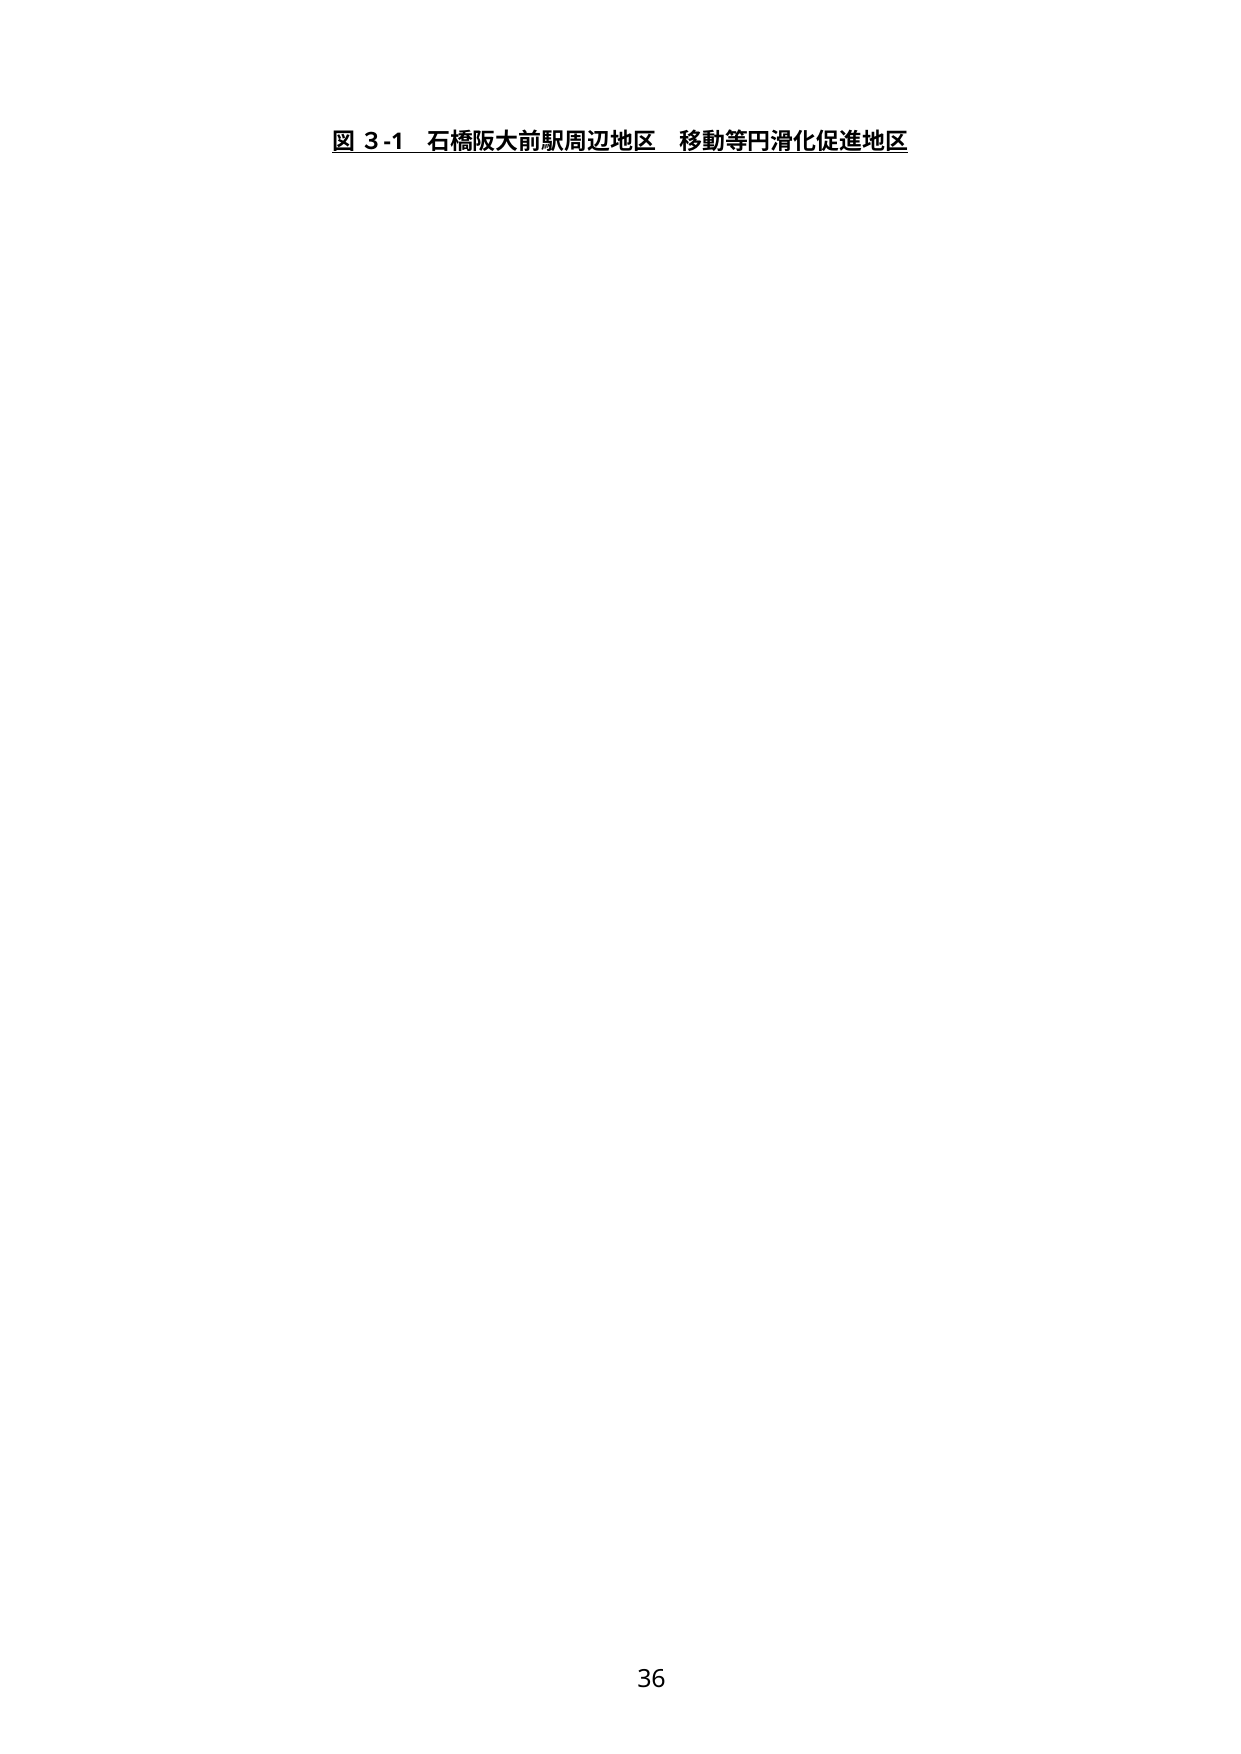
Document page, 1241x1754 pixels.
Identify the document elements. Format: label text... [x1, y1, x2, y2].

text 図 ３-1 石橋阪大前駅周辺地区 移動等円滑化促進地区 [118, 118, 1122, 161]
